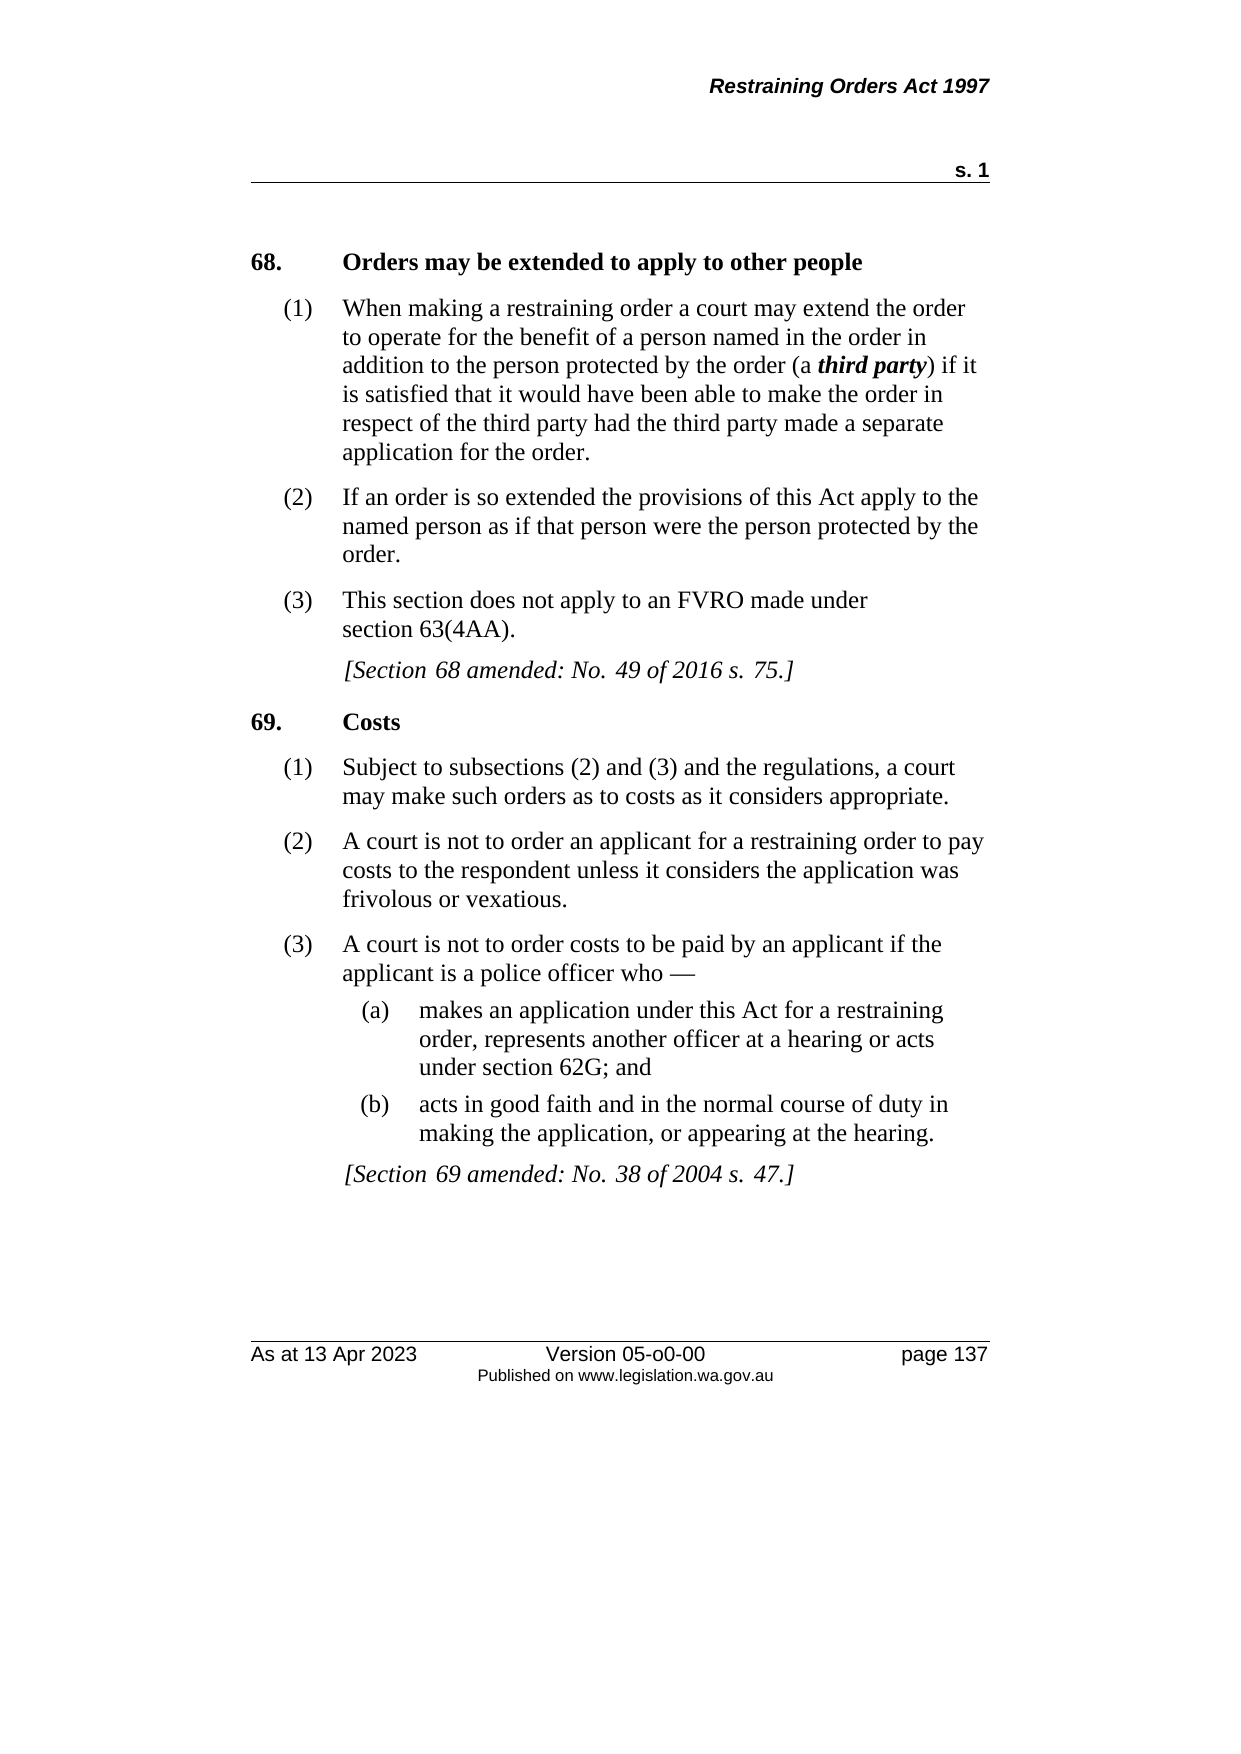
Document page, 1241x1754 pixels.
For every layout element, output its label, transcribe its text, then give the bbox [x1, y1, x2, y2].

text (3) This section does not apply to an FVRO made under section 63(4AA). [251, 585, 990, 642]
text [Section 69 amended: No. 38 of 2004 s. 47.] [251, 1159, 990, 1188]
subtitle 69. Costs [251, 707, 990, 735]
text (3) A court is not to order costs to be paid by an applicant if the applicant is a police officer who — [251, 929, 990, 987]
text (a) makes an application under this Act for a restraining order, represents another officer at a hearing or acts under section 62G; and [251, 995, 990, 1081]
text (1) When making a restraining order a court may extend the order to operate for the benefit of a person named in the order in addition to the person protected by the order (a third party) if it is satisfied that it would have been able to make the order in respect of the third party had the third party made a separate application for the order. [251, 293, 990, 465]
text (b) acts in good faith and in the normal course of duty in making the application, or appearing at the hearing. [251, 1089, 990, 1147]
text [Section 68 amended: No. 49 of 2016 s. 75.] [251, 655, 990, 684]
text (2) If an order is so extended the provisions of this Act apply to the named person as if that person were the person protected by the order. [251, 482, 990, 568]
text (1) Subject to subsections (2) and (3) and the regulations, a court may make such orders as to costs as it considers appropriate. [251, 752, 990, 809]
text (2) A court is not to order an applicant for a restraining order to pay costs to the respondent unless it considers the application was frivolous or vexatious. [251, 826, 990, 912]
subtitle 68. Orders may be extended to apply to other people [251, 247, 990, 276]
